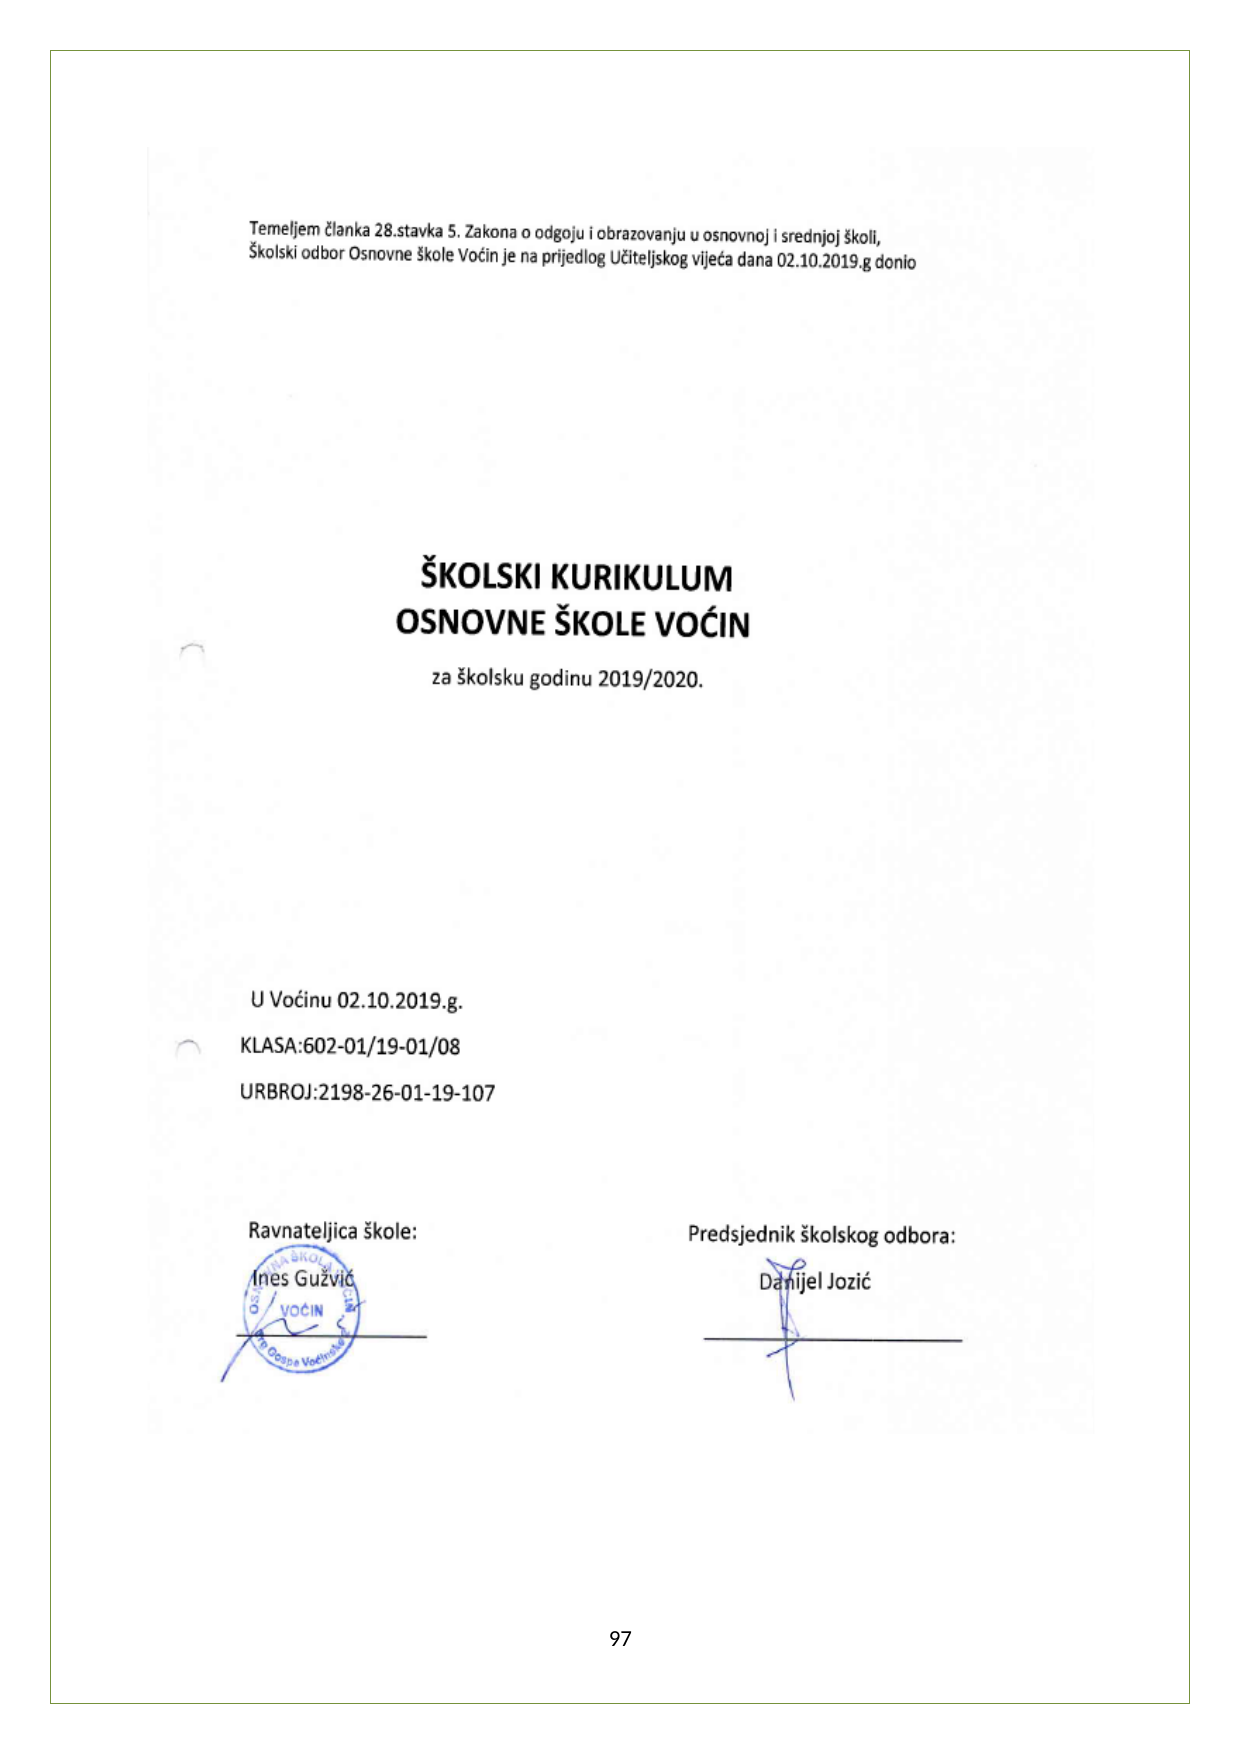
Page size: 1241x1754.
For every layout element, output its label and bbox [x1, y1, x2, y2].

picture [147, 147, 1095, 1434]
